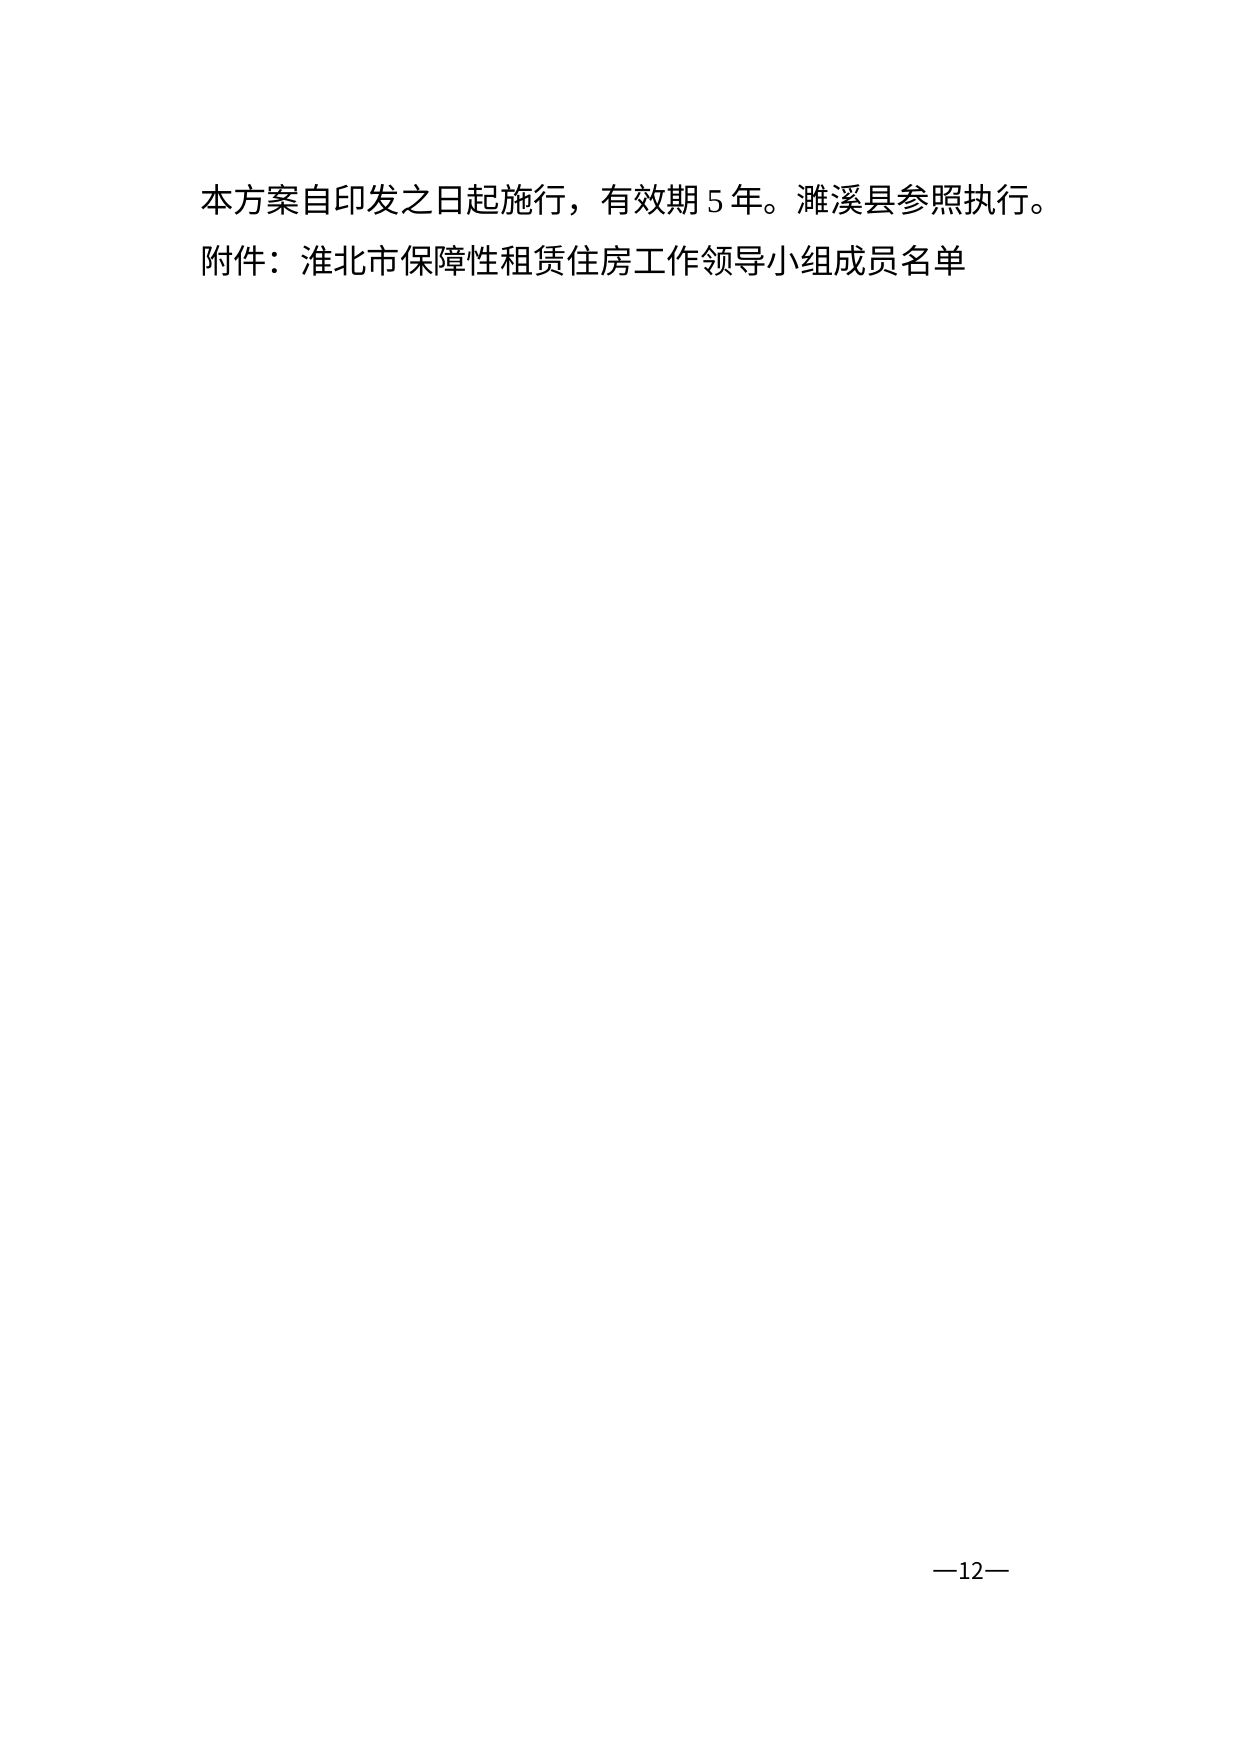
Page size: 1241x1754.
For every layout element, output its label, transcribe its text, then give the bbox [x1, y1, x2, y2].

text 附件：淮北市保障性租赁住房工作领导小组成员名单 [133, 225, 1132, 285]
text 本方案自印发之日起施行，有效期5年。濉溪县参照执行。 [133, 164, 1132, 225]
